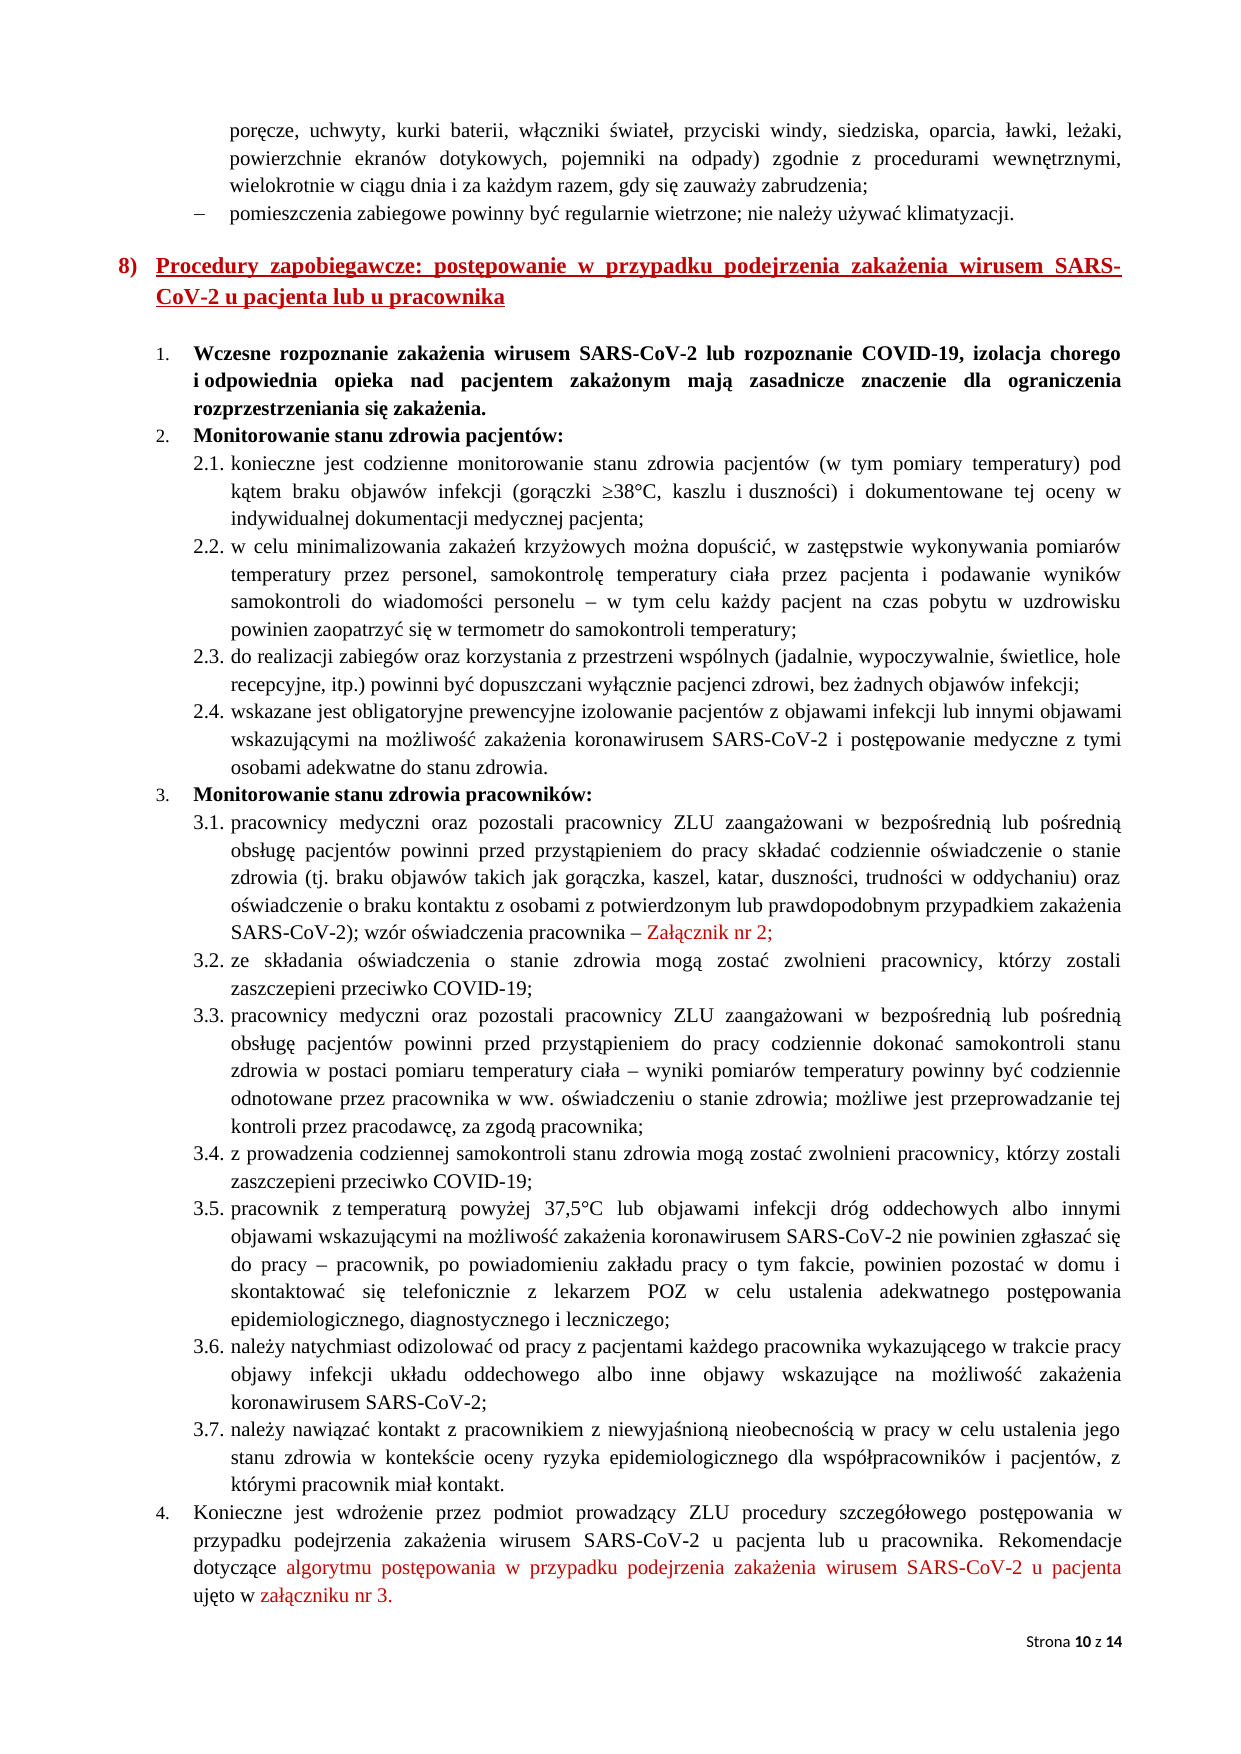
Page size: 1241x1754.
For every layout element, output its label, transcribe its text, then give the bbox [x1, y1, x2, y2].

list pracownik z temperaturą powyżej 37,5°C lub objawami infekcji dróg oddechowych albo innymi objawami wskazującymi na możliwość zakażenia koronawirusem SARS-CoV-2 nie powinien zgłaszać się do pracy – pracownik, po powiadomieniu zakładu pracy o tym fakcie, powinien pozostać w domu i skontaktować się telefonicznie z lekarzem POZ w celu ustalenia adekwatnego postępowania epidemiologicznego, diagnostycznego i leczniczego; [193, 1196, 1122, 1331]
list do realizacji zabiegów oraz korzystania z przestrzeni wspólnych (jadalnie, wypoczywalnie, świetlice, hole recepcyjne, itp.) powinni być dopuszczani wyłącznie pacjenci zdrowi, bez żadnych objawów infekcji; [193, 644, 1122, 696]
list konieczne jest codzienne monitorowanie stanu zdrowia pacjentów (w tym pomiary temperatury) pod kątem braku objawów infekcji (gorączki ≥38°C, kaszlu i duszności) i dokumentowane tej oceny w indywidualnej dokumentacji medycznej pacjenta; [193, 451, 1122, 530]
list pracownicy medyczni oraz pozostali pracownicy ZLU zaangażowani w bezpośrednią lub pośrednią obsługę pacjentów powinni przed przystąpieniem do pracy codziennie dokonać samokontroli stanu zdrowia w postaci pomiaru temperatury ciała – wyniki pomiarów temperatury powinny być codziennie odnotowane przez pracownika w ww. oświadczeniu o stanie zdrowia; możliwe jest przeprowadzanie tej kontroli przez pracodawcę, za zgodą pracownika; [193, 1003, 1122, 1138]
list z prowadzenia codziennej samokontroli stanu zdrowia mogą zostać zwolnieni pracownicy, którzy zostali zaszczepieni przeciwko COVID-19; [193, 1141, 1122, 1193]
list Monitorowanie stanu zdrowia pacjentów: [156, 423, 1122, 447]
list Monitorowanie stanu zdrowia pracowników: [156, 782, 1122, 806]
list Procedury zapobiegawcze: postępowanie w przypadku podejrzenia zakażenia wirusem SARS-CoV-2 u pacjenta lub u pracownika [118, 253, 1122, 309]
list wskazane jest obligatoryjne prewencyjne izolowanie pacjentów z objawami infekcji lub innymi objawami wskazującymi na możliwość zakażenia koronawirusem SARS-CoV-2 i postępowanie medyczne z tymi osobami adekwatne do stanu zdrowia. [193, 699, 1122, 779]
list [192, 118, 1122, 197]
list należy natychmiast odizolować od pracy z pacjentami każdego pracownika wykazującego w trakcie pracy objawy infekcji układu oddechowego albo inne objawy wskazujące na możliwość zakażenia koronawirusem SARS-CoV-2; [193, 1334, 1122, 1414]
list ze składania oświadczenia o stanie zdrowia mogą zostać zwolnieni pracownicy, którzy zostali zaszczepieni przeciwko COVID-19; [193, 948, 1122, 999]
list należy nawiązać kontakt z pracownikiem z niewyjaśnioną nieobecnością w pracy w celu ustalenia jego stanu zdrowia w kontekście oceny ryzyka epidemiologicznego dla współpracowników i pacjentów, z którymi pracownik miał kontakt. [193, 1417, 1122, 1496]
list pracownicy medyczni oraz pozostali pracownicy ZLU zaangażowani w bezpośrednią lub pośrednią obsługę pacjentów powinni przed przystąpieniem do pracy składać codziennie oświadczenie o stanie zdrowia (tj. braku objawów takich jak gorączka, kaszel, katar, duszności, trudności w oddychaniu) oraz oświadczenie o braku kontaktu z osobami z potwierdzonym lub prawdopodobnym przypadkiem zakażenia SARS-CoV-2); wzór oświadczenia pracownika – Załącznik nr 2; [193, 810, 1122, 944]
list Konieczne jest wdrożenie przez podmiot prowadzący ZLU procedury szczegółowego postępowania w przypadku podejrzenia zakażenia wirusem SARS-CoV-2 u pacjenta lub u pracownika. Rekomendacje dotyczące algorytmu postępowania w przypadku podejrzenia zakażenia wirusem SARS-CoV-2 u pacjenta ujęto w załączniku nr 3. [156, 1500, 1122, 1607]
list w celu minimalizowania zakażeń krzyżowych można dopuścić, w zastępstwie wykonywania pomiarów temperatury przez personel, samokontrolę temperatury ciała przez pacjenta i podawanie wyników samokontroli do wiadomości personelu – w tym celu każdy pacjent na czas pobytu w uzdrowisku powinien zaopatrzyć się w termometr do samokontroli temperatury; [193, 534, 1122, 641]
list pomieszczenia zabiegowe powinny być regularnie wietrzone; nie należy używać klimatyzacji. [192, 201, 1122, 225]
list Wczesne rozpoznanie zakażenia wirusem SARS-CoV-2 lub rozpoznanie COVID-19, izolacja chorego i odpowiednia opieka nad pacjentem zakażonym mają zasadnicze znaczenie dla ograniczenia rozprzestrzeniania się zakażenia. [156, 341, 1122, 420]
